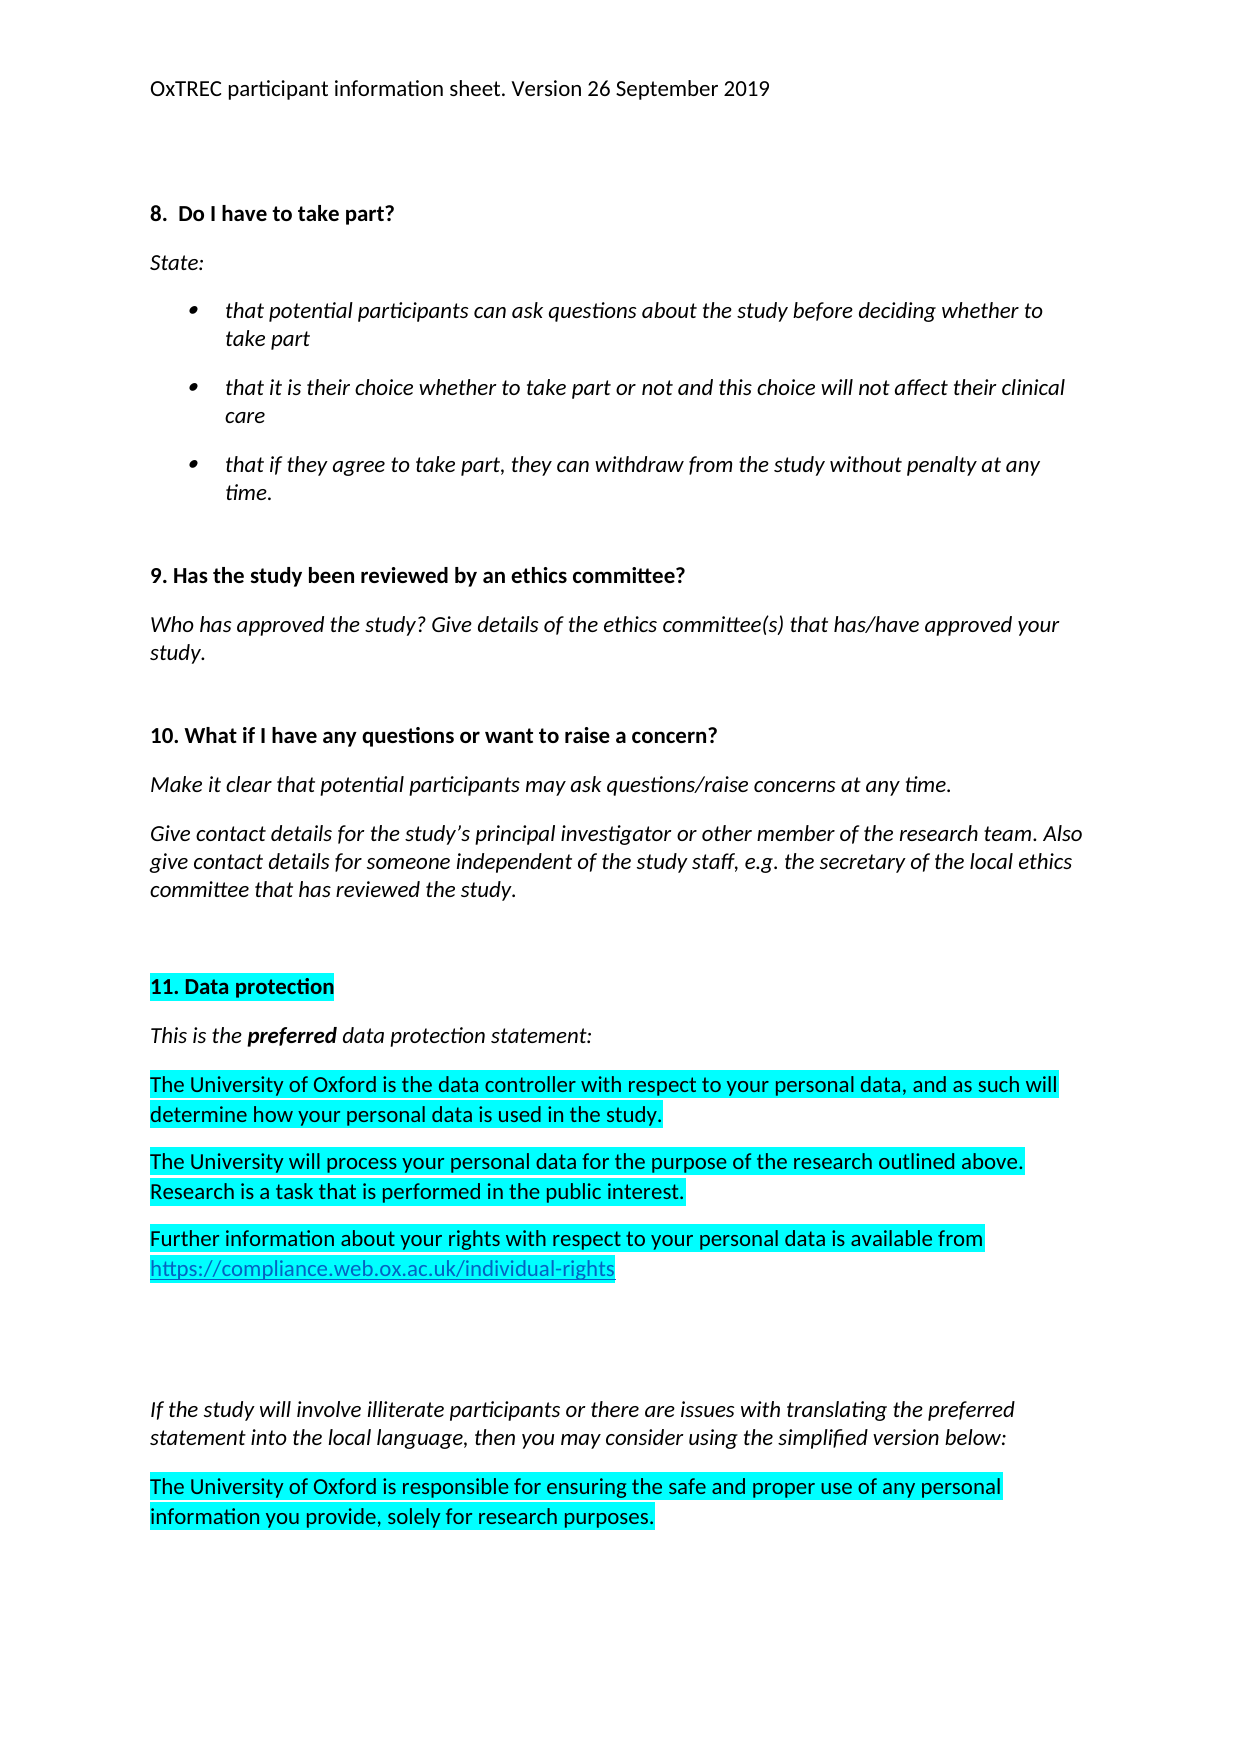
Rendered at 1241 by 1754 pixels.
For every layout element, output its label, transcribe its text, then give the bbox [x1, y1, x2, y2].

text 8. Do I have to take part? [150, 199, 1090, 227]
text The University will process your personal data for the purpose of the research outlined above. Research is a task that is performed in the public interest. [150, 1147, 1090, 1206]
text 10. What if I have any questions or want to raise a concern? [150, 721, 1090, 749]
text This is the preferred data protection statement: [150, 1021, 1090, 1049]
text 9. Has the study been reviewed by an ethics committee? [150, 561, 1090, 589]
text The University of Oxford is responsible for ensuring the safe and proper use of any personal information you provide, solely for research purposes. [150, 1472, 1090, 1530]
list that potential participants can ask questions about the study before deciding whether to take part [187, 297, 1090, 353]
text The University of Oxford is the data controller with respect to your personal data, and as such will determine how your personal data is used in the study. [150, 1070, 1090, 1128]
text Give contact details for the study’s principal investigator or other member of the research team. Also give contact details for someone independent of the study staff, e.g. the secretary of the local ethics committee that has reviewed the study. [150, 819, 1090, 903]
list that if they agree to take part, they can withdraw from the study without penalty at any time. [187, 450, 1090, 540]
text 11. Data protection [150, 972, 1090, 1001]
text Who has approved the study? Give details of the ethics committee(s) that has/have approved your study. [150, 610, 1090, 700]
text If the study will involve illiterate participants or there are issues with translating the preferred statement into the local language, then you may consider using the simplified version below: [150, 1395, 1090, 1451]
text Make it clear that potential participants may ask questions/raise concerns at any time. [150, 770, 1090, 798]
text State: [150, 248, 1090, 276]
list that it is their choice whether to take part or not and this choice will not affect their clinical care [187, 373, 1090, 429]
text Further information about your rights with respect to your personal data is available from https://compliance.web.ox.ac.uk/individual-rights [150, 1224, 1090, 1283]
